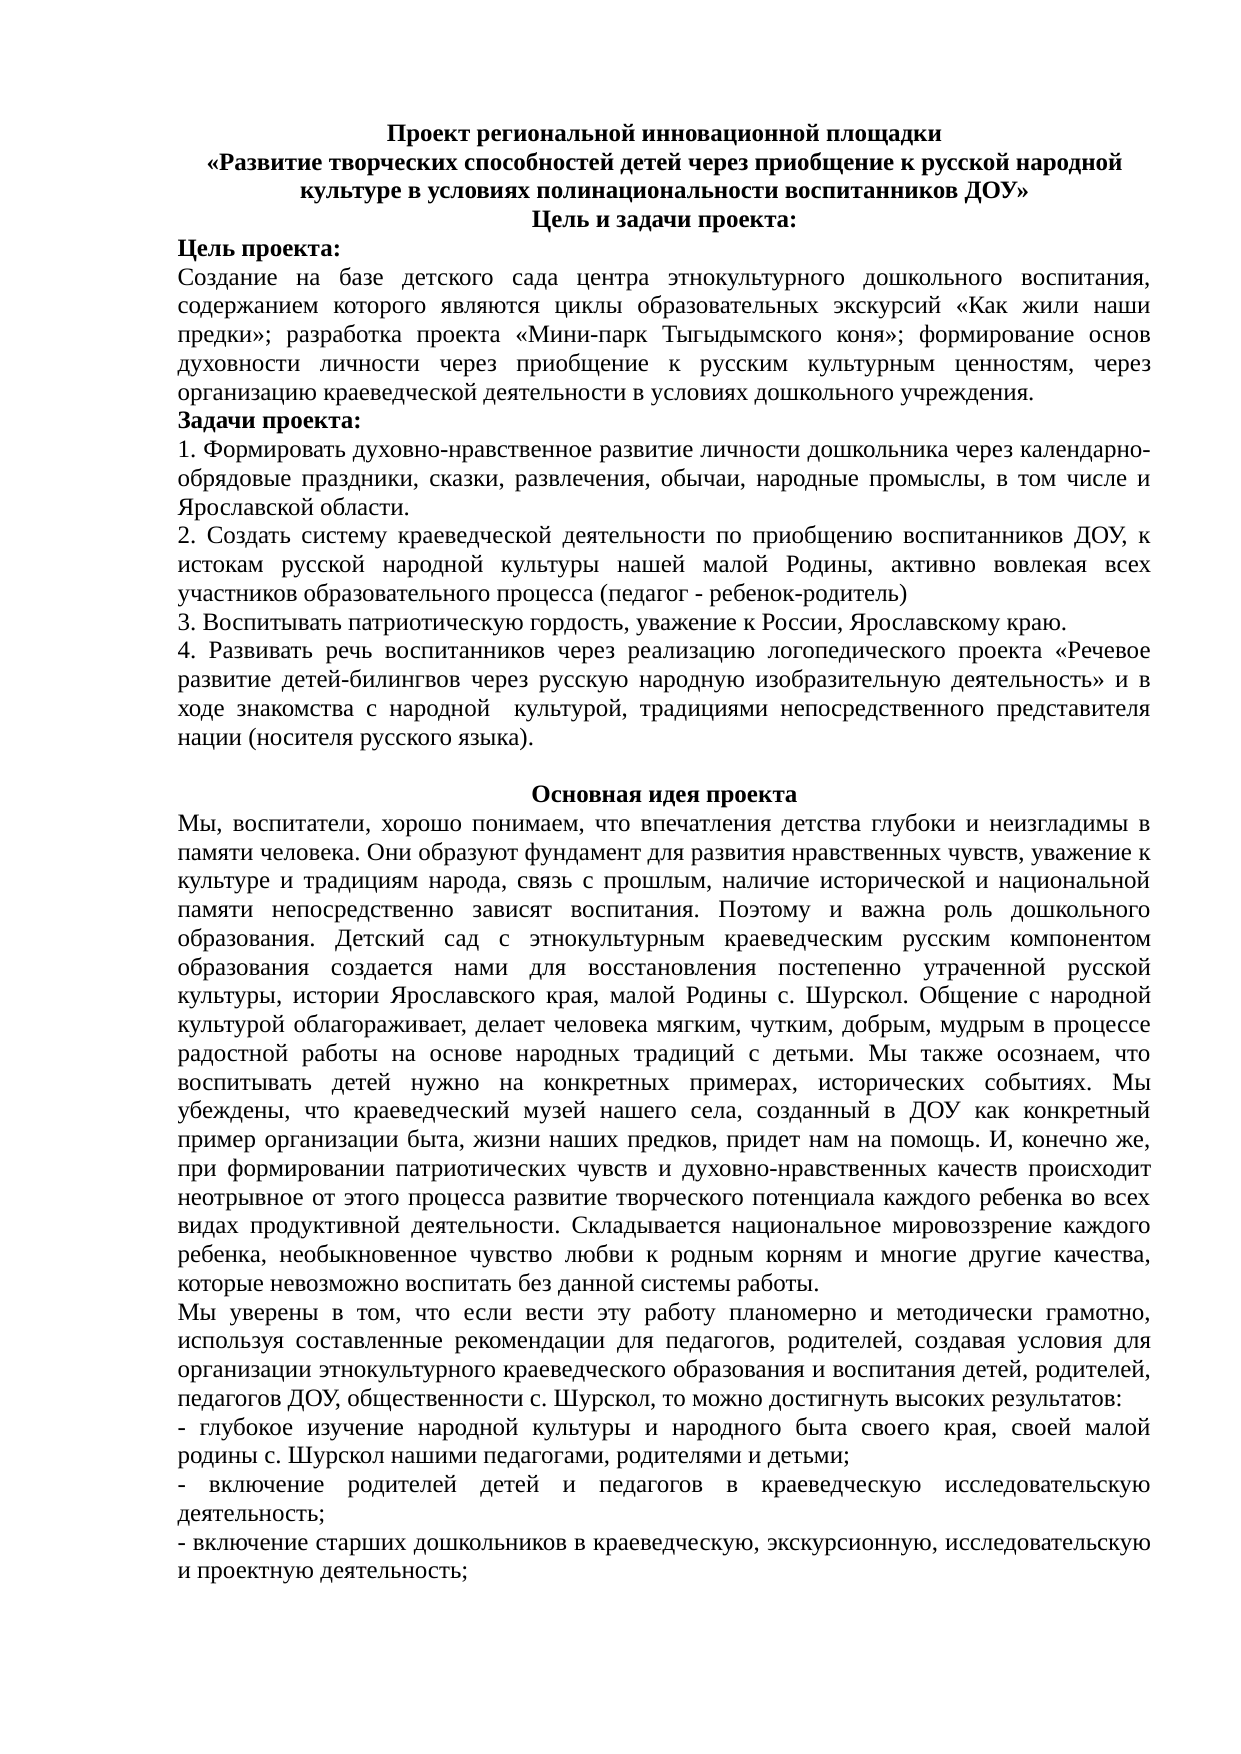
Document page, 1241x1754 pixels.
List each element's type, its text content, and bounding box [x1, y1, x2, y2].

text Основная идея проекта [177, 779, 1152, 808]
text 2. Создать систему краеведческой деятельности по приобщению воспитанников ДОУ, к истокам русской народной культуры нашей малой Родины, активно вовлекая всех участников образовательного процесса (педагог - ребенок-родитель) [177, 521, 1152, 607]
text 3. Воспитывать патриотическую гордость, уважение к России, Ярославскому краю. [177, 607, 1152, 636]
text Создание на базе детского сада центра этнокультурного дошкольного воспитания, содержанием которого являются циклы образовательных экскурсий «Как жили наши предки»; разработка проекта «Мини-парк Тыгыдымского коня»; формирование основ духовности личности через приобщение к русским культурным ценностям, через организацию краеведческой деятельности в условиях дошкольного учреждения. [177, 262, 1152, 406]
text 4. Развивать речь воспитанников через реализацию логопедического проекта «Речевое развитие детей-билингвов через русскую народную изобразительную деятельность» и в ходе знакомства с народной культурой, традициями непосредственного представителя нации (носителя русского языка). [177, 636, 1152, 751]
text - глубокое изучение народной культуры и народного быта своего края, своей малой родины с. Шурскол нашими педагогами, родителями и детьми; [177, 1412, 1152, 1469]
text - включение старших дошкольников в краеведческую, экскурсионную, исследовательскую и проектную деятельность; [177, 1527, 1152, 1584]
text Цель и задачи проекта: [177, 204, 1152, 233]
text Мы уверены в том, что если вести эту работу планомерно и методически грамотно, используя составленные рекомендации для педагогов, родителей, создавая условия для организации этнокультурного краеведческого образования и воспитания детей, родителей, педагогов ДОУ, общественности с. Шурскол, то можно достигнуть высоких результатов: [177, 1297, 1152, 1412]
text - включение родителей детей и педагогов в краеведческую исследовательскую деятельность; [177, 1469, 1152, 1527]
text «Развитие творческих способностей детей через приобщение к русской народной культуре в условиях полинациональности воспитанников ДОУ» [177, 147, 1152, 204]
text 1. Формировать духовно-нравственное развитие личности дошкольника через календарно-обрядовые праздники, сказки, развлечения, обычаи, народные промыслы, в том числе и Ярославской области. [177, 434, 1152, 521]
text Задачи проекта: [177, 406, 1152, 434]
text Проект региональной инновационной площадки [177, 118, 1152, 147]
text Цель проекта: [177, 233, 1152, 262]
text Мы, воспитатели, хорошо понимаем, что впечатления детства глубоки и неизгладимы в памяти человека. Они образуют фундамент для развития нравственных чувств, уважение к культуре и традициям народа, связь с прошлым, наличие исторической и национальной памяти непосредственно зависят воспитания. Поэтому и важна роль дошкольного образования. Детский сад с этнокультурным краеведческим русским компонентом образования создается нами для восстановления постепенно утраченной русской культуры, истории Ярославского края, малой Родины с. Шурскол. Общение с народной культурой облагораживает, делает человека мягким, чутким, добрым, мудрым в процессе радостной работы на основе народных традиций с детьми. Мы также осознаем, что воспитывать детей нужно на конкретных примерах, исторических событиях. Мы убеждены, что краеведческий музей нашего села, созданный в ДОУ как конкретный пример организации быта, жизни наших предков, придет нам на помощь. И, конечно же, при формировании патриотических чувств и духовно-нравственных качеств происходит неотрывное от этого процесса развитие творческого потенциала каждого ребенка во всех видах продуктивной деятельности. Складывается национальное мировоззрение каждого ребенка, необыкновенное чувство любви к родным корням и многие другие качества, которые невозможно воспитать без данной системы работы. [177, 808, 1152, 1297]
